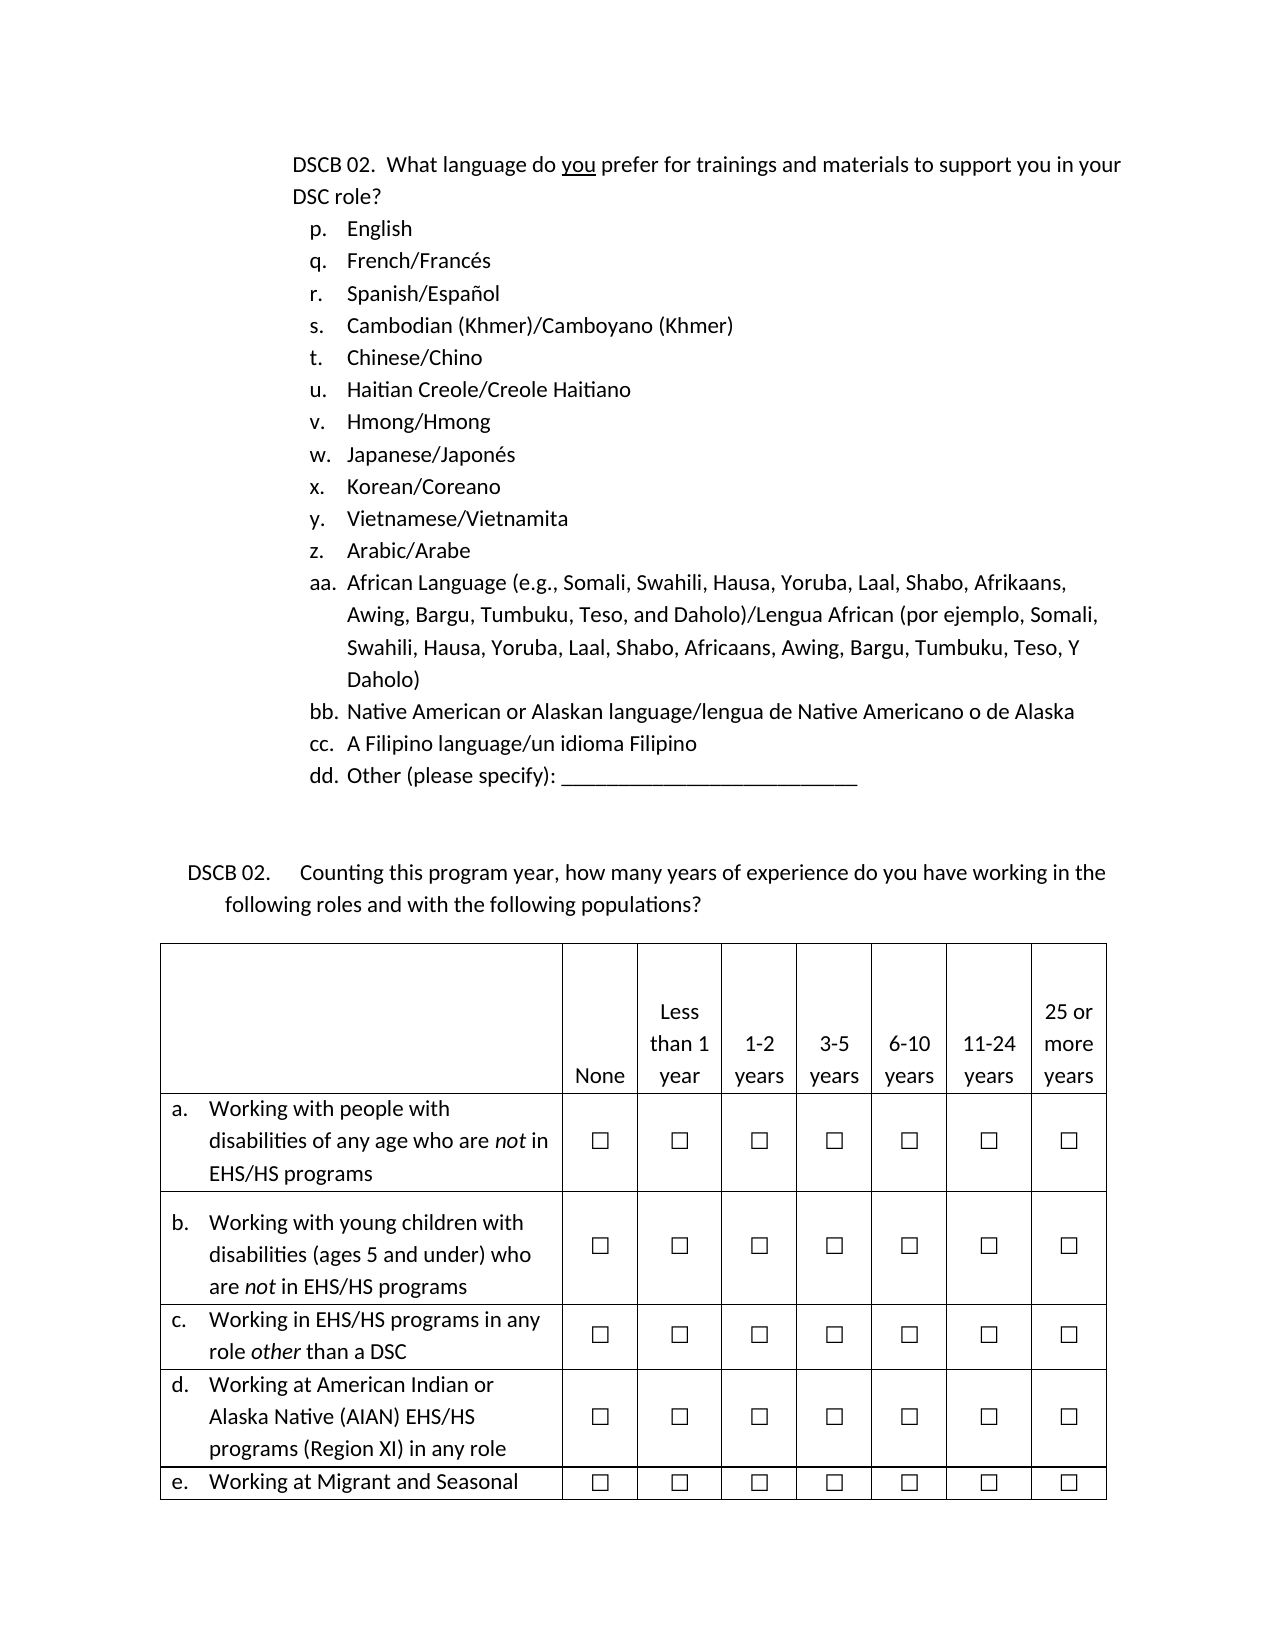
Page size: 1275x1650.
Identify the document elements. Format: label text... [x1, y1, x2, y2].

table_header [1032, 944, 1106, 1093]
list Chinese/Chino [309, 343, 1125, 371]
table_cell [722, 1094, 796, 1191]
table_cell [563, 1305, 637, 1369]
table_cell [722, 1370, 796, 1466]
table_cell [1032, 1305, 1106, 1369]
list Cambodian (Khmer)/Camboyano (Khmer) [309, 311, 1125, 339]
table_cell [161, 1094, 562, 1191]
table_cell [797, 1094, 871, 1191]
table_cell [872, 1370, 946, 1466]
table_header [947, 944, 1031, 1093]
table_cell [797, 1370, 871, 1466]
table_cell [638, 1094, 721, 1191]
list English [309, 214, 1125, 242]
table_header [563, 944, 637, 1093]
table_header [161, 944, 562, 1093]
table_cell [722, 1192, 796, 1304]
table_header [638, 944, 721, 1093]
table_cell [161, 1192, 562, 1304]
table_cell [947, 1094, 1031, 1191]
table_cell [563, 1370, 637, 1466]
list A Filipino language/un idioma Filipino [309, 729, 1125, 757]
list African Language (e.g., Somali, Swahili, Hausa, Yoruba, Laal, Shabo, Afrikaans, Awing, Bargu, Tumbuku, Teso, and Daholo)/Lengua African (por ejemplo, Somali, Swahili, Hausa, Yoruba, Laal, Shabo, Africaans, Awing, Bargu, Tumbuku, Teso, Y Daholo) [309, 568, 1125, 693]
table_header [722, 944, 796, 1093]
list Native American or Alaskan language/lengua de Native Americano o de Alaska [309, 697, 1125, 725]
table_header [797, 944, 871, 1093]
list Other (please specify): __________________________ [309, 762, 1125, 789]
list Japanese/Japonés [309, 440, 1125, 468]
list Spanish/Español [309, 279, 1125, 307]
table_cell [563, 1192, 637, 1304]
list Hmong/Hmong [309, 407, 1125, 436]
list Vietnamese/Vietnamita [309, 504, 1125, 532]
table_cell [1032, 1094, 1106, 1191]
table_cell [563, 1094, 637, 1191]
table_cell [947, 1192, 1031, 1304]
list French/Francés [309, 247, 1125, 274]
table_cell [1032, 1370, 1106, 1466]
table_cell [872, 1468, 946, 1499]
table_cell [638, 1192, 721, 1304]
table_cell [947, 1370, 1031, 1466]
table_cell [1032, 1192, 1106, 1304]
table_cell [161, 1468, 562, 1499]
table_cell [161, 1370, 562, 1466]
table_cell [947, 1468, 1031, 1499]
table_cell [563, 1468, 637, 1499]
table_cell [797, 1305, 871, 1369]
list Haitian Creole/Creole Haitiano [309, 375, 1125, 403]
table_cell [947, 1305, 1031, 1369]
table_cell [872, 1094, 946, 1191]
list Arabic/Arabe [309, 536, 1125, 564]
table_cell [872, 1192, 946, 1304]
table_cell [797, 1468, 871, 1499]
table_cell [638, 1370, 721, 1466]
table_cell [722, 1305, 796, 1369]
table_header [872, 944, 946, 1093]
list DSCB 02. What language do you prefer for trainings and materials to support you in your DSC role? [292, 150, 1125, 210]
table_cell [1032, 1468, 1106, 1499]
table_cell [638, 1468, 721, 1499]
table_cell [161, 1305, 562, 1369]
list Korean/Coreano [309, 472, 1125, 500]
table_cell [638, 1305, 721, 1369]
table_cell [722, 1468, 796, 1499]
list Counting this program year, how many years of experience do you have working in the following roles and with the following populations? [187, 858, 1125, 918]
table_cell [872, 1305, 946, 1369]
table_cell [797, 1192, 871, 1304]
